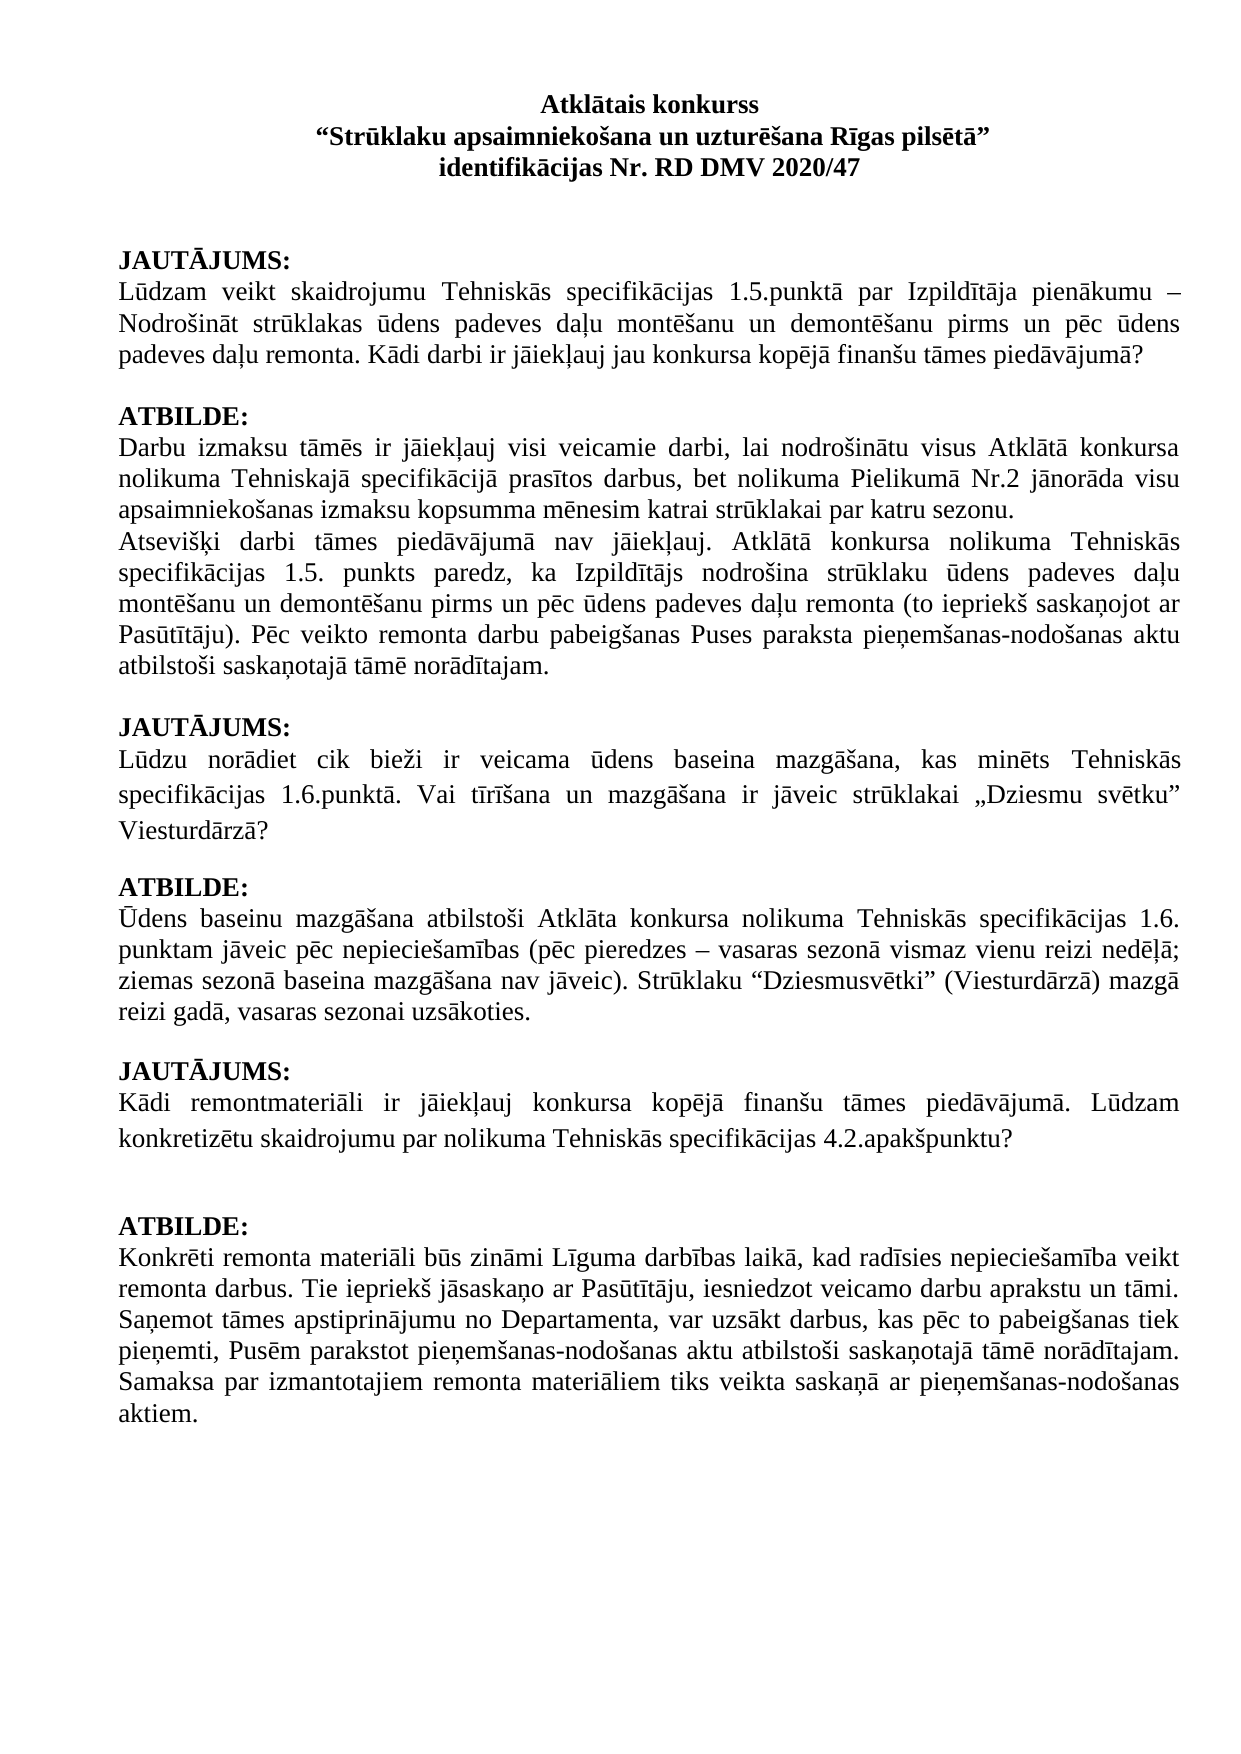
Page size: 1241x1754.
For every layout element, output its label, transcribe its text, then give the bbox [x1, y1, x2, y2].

text JAUTĀJUMS: [118, 712, 1181, 743]
text ATBILDE: [118, 400, 1181, 431]
text JAUTĀJUMS: [118, 1055, 1181, 1086]
text Ūdens baseinu mazgāšana atbilstoši Atklāta konkursa nolikuma Tehniskās specifikācijas 1.6. punktam jāveic pēc nepieciešamības (pēc pieredzes – vasaras sezonā vismaz vienu reizi nedēļā; ziemas sezonā baseina mazgāšana nav jāveic). Strūklaku “Dziesmusvētki” (Viesturdārzā) mazgā reizi gadā, vasaras sezonai uzsākoties. [118, 902, 1181, 1026]
text identifikācijas Nr. RD DMV 2020/47 [118, 151, 1181, 182]
text Konkrēti remonta materiāli būs zināmi Līguma darbības laikā, kad radīsies nepieciešamība veikt remonta darbus. Tie iepriekš jāsaskaņo ar Pasūtītāju, iesniedzot veicamo darbu aprakstu un tāmi. Saņemot tāmes apstiprinājumu no Departamenta, var uzsākt darbus, kas pēc to pabeigšanas tiek pieņemti, Pusēm parakstot pieņemšanas-nodošanas aktu atbilstoši saskaņotajā tāmē norādītajam. Samaksa par izmantotajiem remonta materiāliem tiks veikta saskaņā ar pieņemšanas-nodošanas aktiem. [118, 1241, 1181, 1428]
text JAUTĀJUMS: [118, 244, 1181, 276]
text Kādi remontmateriāli ir jāiekļauj konkursa kopējā finanšu tāmes piedāvājumā. Lūdzam konkretizētu skaidrojumu par nolikuma Tehniskās specifikācijas 4.2.apakšpunktu? [118, 1086, 1181, 1153]
text Lūdzu norādiet cik bieži ir veicama ūdens baseina mazgāšana, kas minēts Tehniskās specifikācijas 1.6.punktā. Vai tīrīšana un mazgāšana ir jāveic strūklakai „Dziesmu svētku” Viesturdārzā? [118, 743, 1181, 845]
text “Strūklaku apsaimniekošana un uzturēšana Rīgas pilsētā” [118, 120, 1181, 151]
text ATBILDE: [118, 871, 1181, 902]
text Atklātais konkurss [118, 89, 1181, 120]
text ATBILDE: [118, 1210, 1181, 1241]
text Darbu izmaksu tāmēs ir jāiekļauj visi veicamie darbi, lai nodrošinātu visus Atklātā konkursa nolikuma Tehniskajā specifikācijā prasītos darbus, bet nolikuma Pielikumā Nr.2 jānorāda visu apsaimniekošanas izmaksu kopsumma mēnesim katrai strūklakai par katru sezonu. [118, 431, 1181, 525]
text Atsevišķi darbi tāmes piedāvājumā nav jāiekļauj. Atklātā konkursa nolikuma Tehniskās specifikācijas 1.5. punkts paredz, ka Izpildītājs nodrošina strūklaku ūdens padeves daļu montēšanu un demontēšanu pirms un pēc ūdens padeves daļu remonta (to iepriekš saskaņojot ar Pasūtītāju). Pēc veikto remonta darbu pabeigšanas Puses paraksta pieņemšanas-nodošanas aktu atbilstoši saskaņotajā tāmē norādītajam. [118, 525, 1181, 680]
text Lūdzam veikt skaidrojumu Tehniskās specifikācijas 1.5.punktā par Izpildītāja pienākumu – Nodrošināt strūklakas ūdens padeves daļu montēšanu un demontēšanu pirms un pēc ūdens padeves daļu remonta. Kādi darbi ir jāiekļauj jau konkursa kopējā finanšu tāmes piedāvājumā? [118, 276, 1181, 369]
